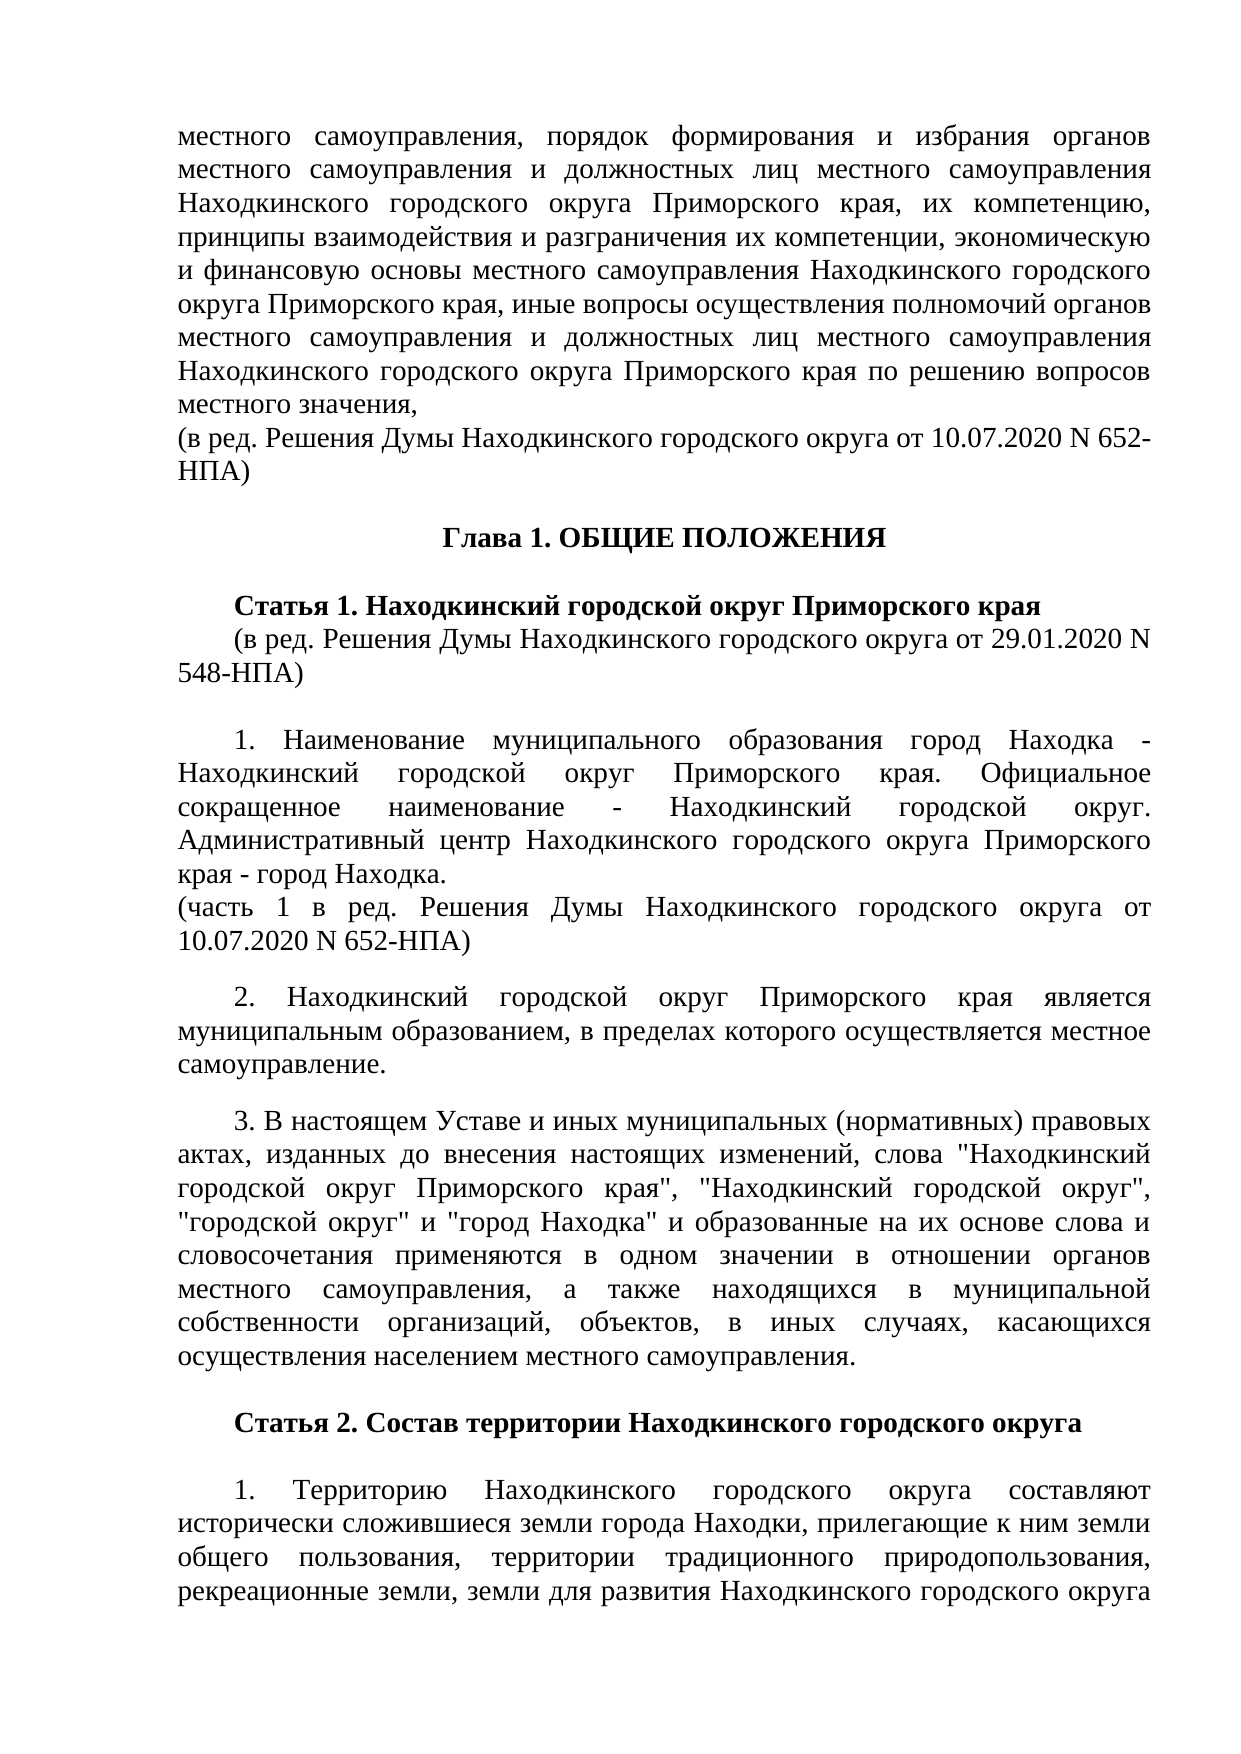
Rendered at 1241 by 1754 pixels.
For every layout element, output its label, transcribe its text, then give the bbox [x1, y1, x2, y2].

text (часть 1 в ред. Решения Думы Находкинского городского округа от 10.07.2020 N 652-НПА) [177, 889, 1152, 957]
title Глава 1. ОБЩИЕ ПОЛОЖЕНИЯ [177, 521, 1152, 554]
text (в ред. Решения Думы Находкинского городского округа от 10.07.2020 N 652-НПА) [177, 420, 1152, 487]
text 2. Находкинский городской округ Приморского края является муниципальным образованием, в пределах которого осуществляется местное самоуправление. [177, 979, 1152, 1080]
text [177, 1472, 1152, 1606]
text 3. В настоящем Уставе и иных муниципальных (нормативных) правовых актах, изданных до внесения настоящих изменений, слова "Находкинский городской округ Приморского края", "Находкинский городской округ", "городской округ" и "город Находка" и образованные на их основе слова и словосочетания применяются в одном значении в отношении органов местного самоуправления, а также находящихся в муниципальной собственности организаций, объектов, в иных случаях, касающихся осуществления населением местного самоуправления. [177, 1103, 1152, 1371]
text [177, 118, 1152, 420]
text (в ред. Решения Думы Находкинского городского округа от 29.01.2020 N 548-НПА) [177, 621, 1152, 688]
text 1. Наименование муниципального образования город Находка - Находкинский городской округ Приморского края. Официальное сокращенное наименование - Находкинский городской округ. Административный центр Находкинского городского округа Приморского края - город Находка. [177, 722, 1152, 889]
title Статья 1. Находкинский городской округ Приморского края [177, 588, 1152, 621]
title Статья 2. Состав территории Находкинского городского округа [177, 1405, 1152, 1438]
